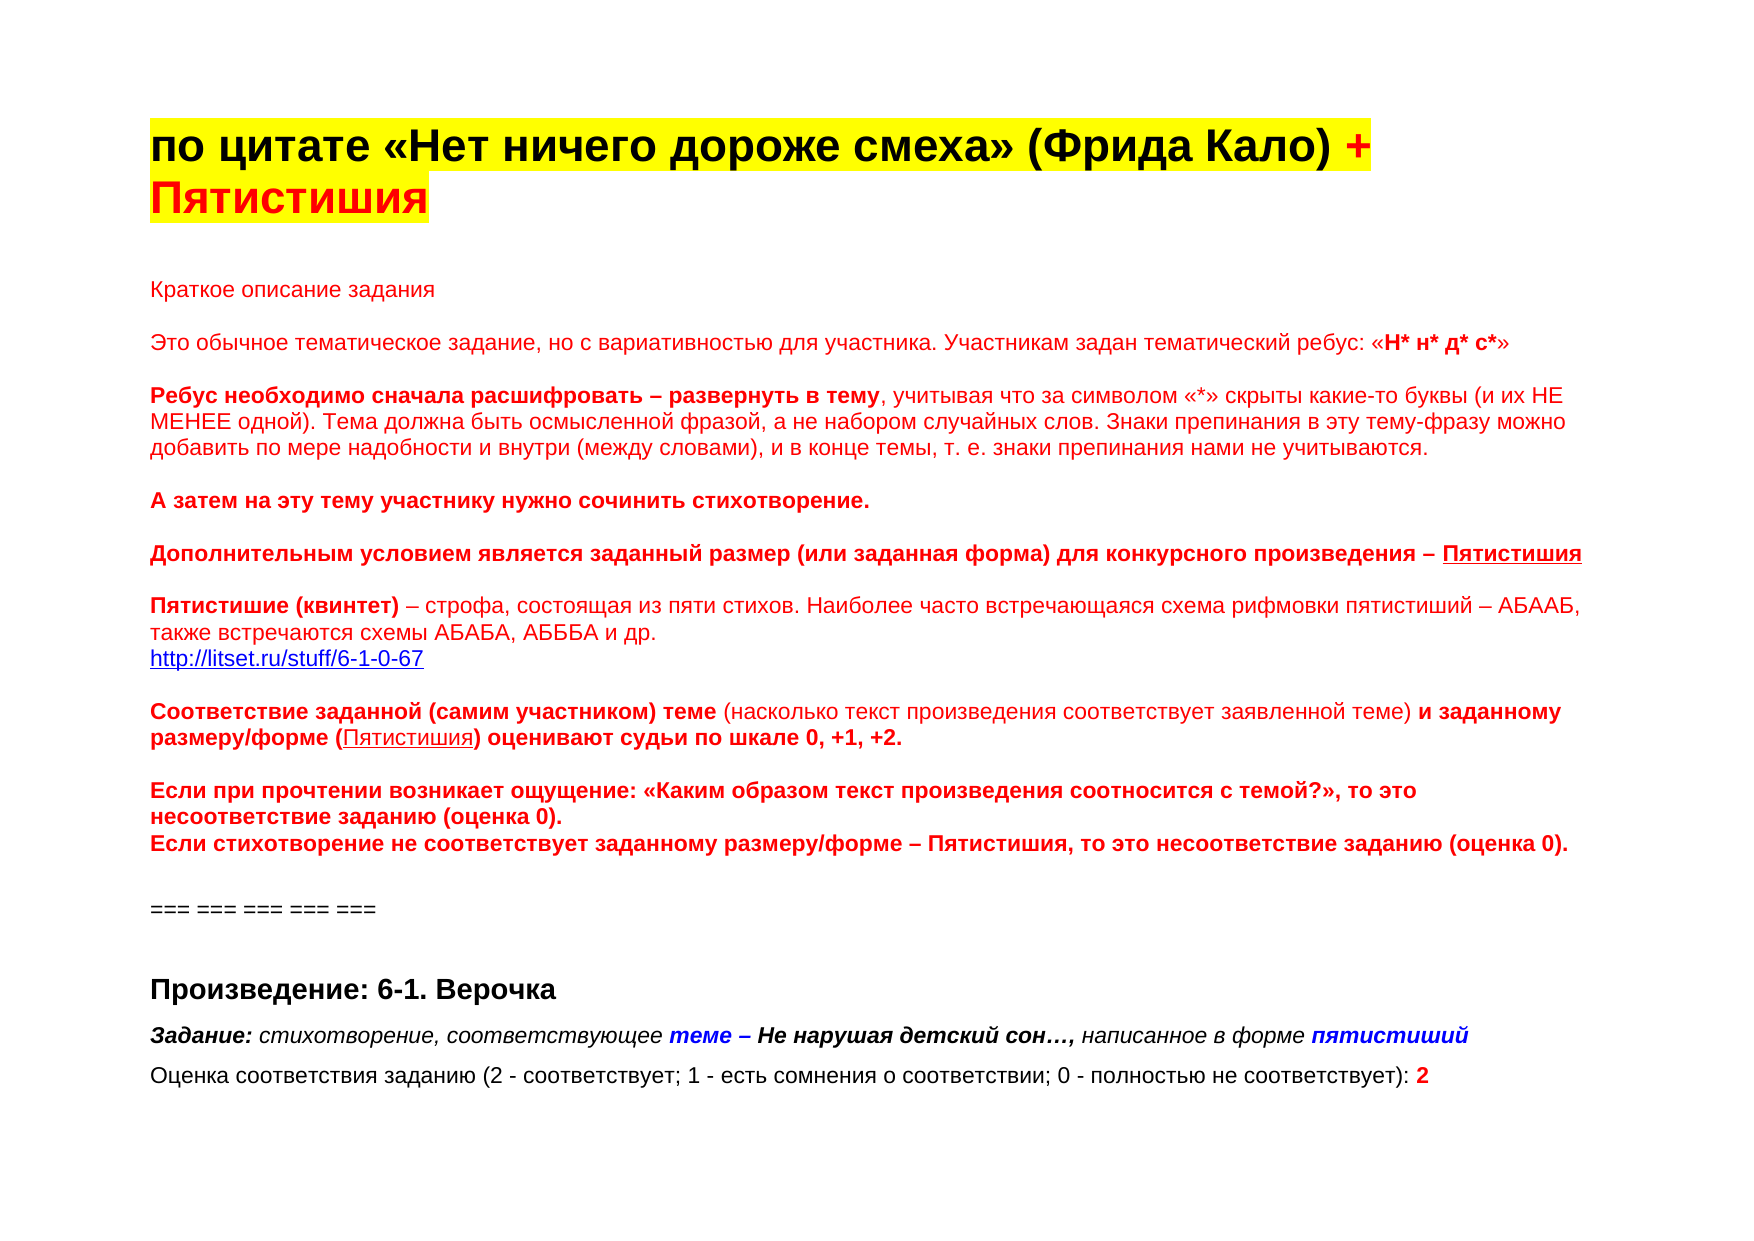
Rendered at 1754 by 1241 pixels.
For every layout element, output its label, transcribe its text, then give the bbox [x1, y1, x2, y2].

text Ребус необходимо сначала расшифровать – развернуть в тему, учитывая что за символом «*» скрыты какие-то буквы (и их НЕ МЕНЕЕ одной). Тема должна быть осмысленной фразой, а не набором случайных слов. Знаки препинания в эту тему-фразу можно добавить по мере надобности и внутри (между словами), и в конце темы, т. е. знаки препинания нами не учитываются. [150, 382, 1604, 461]
text Задание: стихотворение, соответствующее теме – Не нарушая детский сон…, написанное в форме пятистиший [150, 1022, 1604, 1049]
text А затем на эту тему участнику нужно сочинить стихотворение. [150, 487, 1604, 513]
text === === === === === [150, 896, 1604, 922]
text Пятистишие (квинтет) – строфа, состоящая из пяти стихов. Наиболее часто встречающаяся схема рифмовки пятистиший – АБААБ, также встречаются схемы АБАБА, АБББА и др. http://litset.ru/stuff/6-1-0-67 [150, 592, 1604, 672]
text Краткое описание задания [150, 276, 1604, 303]
text по цитате «Нет ничего дороже смеха» (Фрида Кало) + Пятистишия [429, 118, 1604, 223]
text Произведение: 6-1. Верочка [150, 972, 1604, 1006]
text Если при прочтении возникает ощущение: «Каким образом текст произведения соотносится с темой?», то это несоответствие заданию (оценка 0). [150, 777, 1604, 830]
text Оценка соответствия заданию (2 - соответствует; 1 - есть сомнения о соответствии; 0 - полностью не соответствует): 2 [150, 1062, 1604, 1088]
text Соответствие заданной (самим участником) теме (насколько текст произведения соответствует заявленной теме) и заданному размеру/форме (Пятистишия) оценивают судьи по шкале 0, +1, +2. [150, 698, 1604, 751]
text Это обычное тематическое задание, но с вариативностью для участника. Участникам задан тематический ребус: «Н* н* д* с*» [150, 329, 1604, 355]
text Дополнительным условием является заданный размер (или заданная форма) для конкурсного произведения – Пятистишия [150, 540, 1604, 566]
text Если стихотворение не соответствует заданному размеру/форме – Пятистишия, то это несоответствие заданию (оценка 0). [150, 830, 1604, 856]
